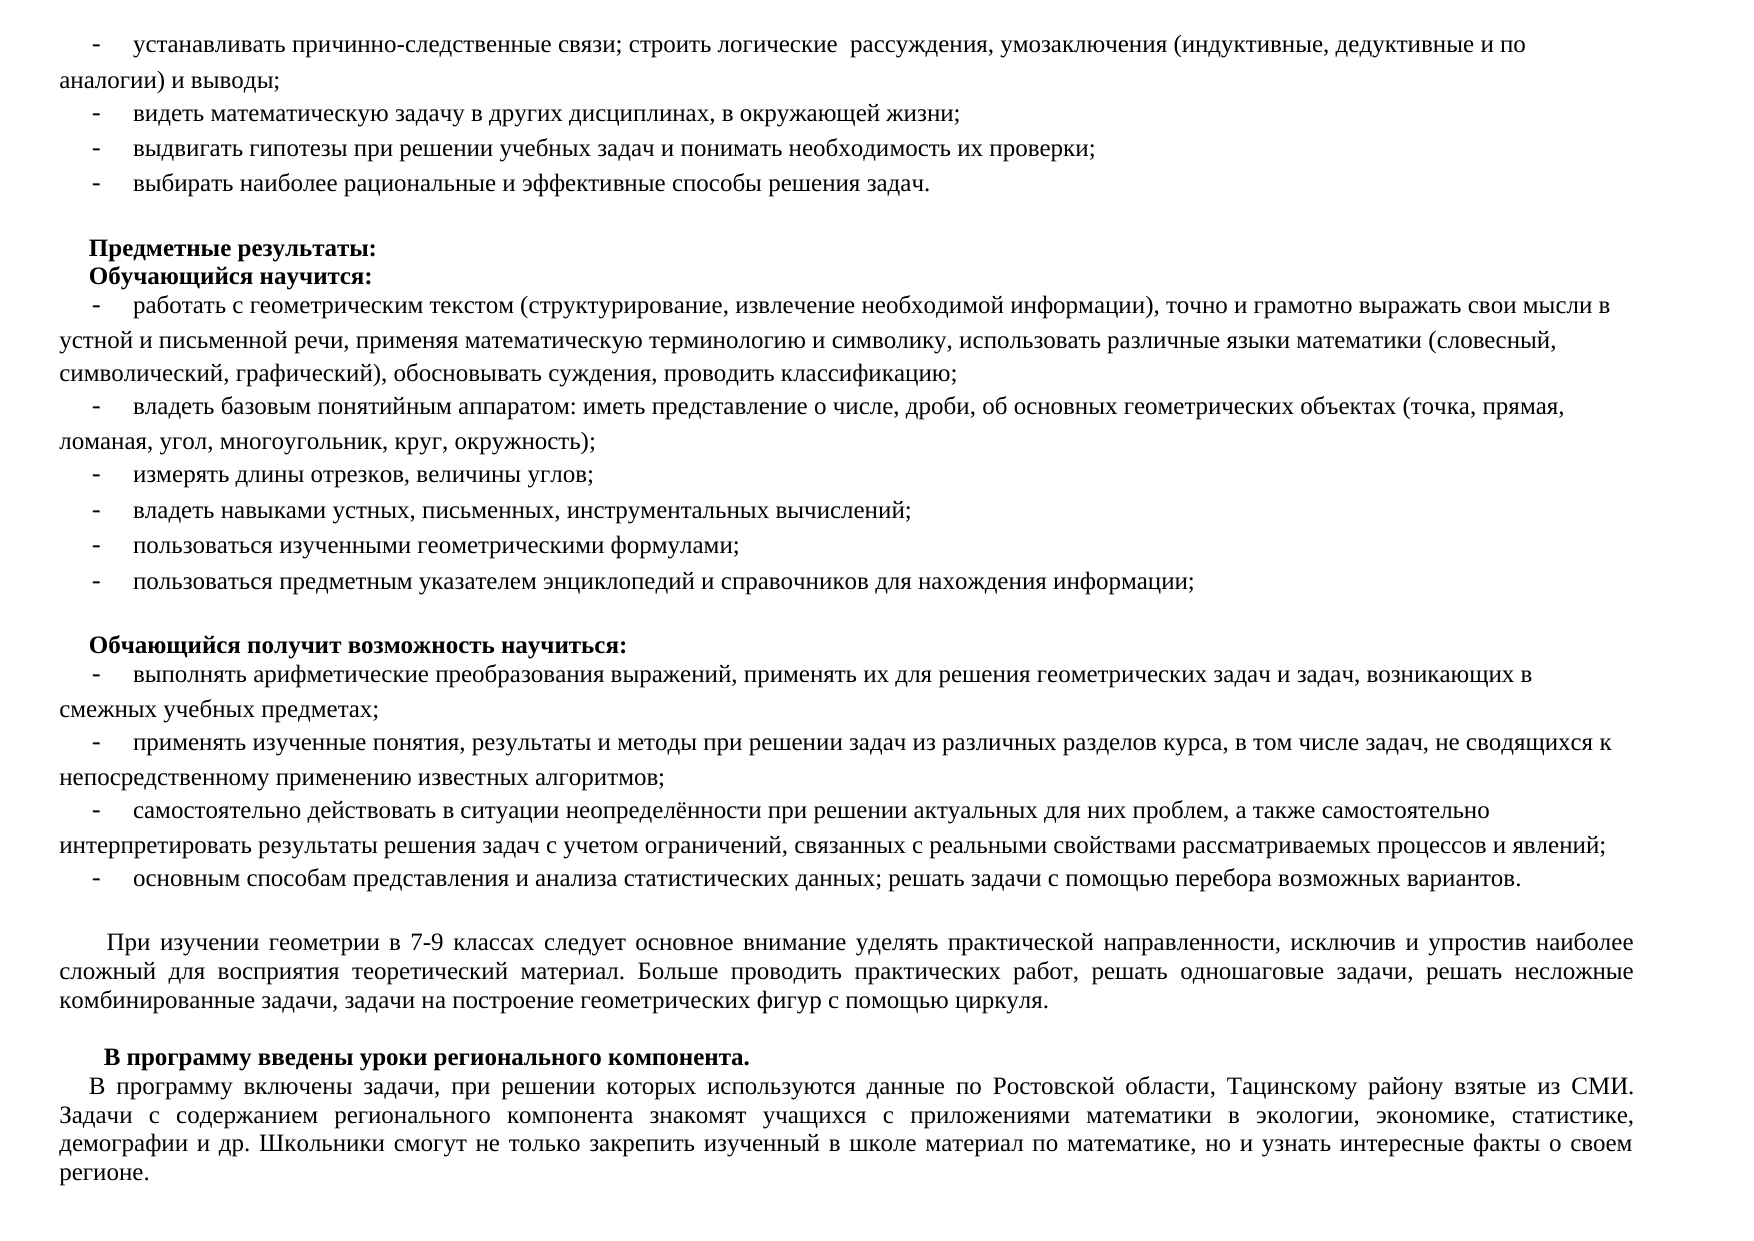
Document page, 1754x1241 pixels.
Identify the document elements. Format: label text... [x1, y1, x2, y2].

text В программу включены задачи, при решении которых используются данные по Ростовской области, Тацинскому району взятые из СМИ. Задачи с содержанием регионального компонента знакомят учащихся с приложениями математики в экологии, экономике, статистике, демографии и др. Школьники смогут не только закрепить изученный в школе материал по математике, но и узнать интересные факты о своем регионе. [59, 1071, 1636, 1186]
list работать с геометрическим текстом (структурирование, извлечение необходимой информации), точно и грамотно выражать свои мысли в устной и письменной речи, применяя математическую терминологию и символику, использовать различные языки математики (словесный, символический, графический), обосновывать суждения, проводить классификацию; [59, 290, 1636, 387]
list владеть базовым понятийным аппаратом: иметь представление о числе, дроби, об основных геометрических объектах (точка, прямая, ломаная, угол, многоугольник, круг, окружность); [59, 391, 1636, 455]
list применять изученные понятия, результаты и методы при решении задач из различных разделов курса, в том числе задач, не сводящихся к непосредственному применению известных алгоритмов; [59, 727, 1636, 791]
list выдвигать гипотезы при решении учебных задач и понимать необходимость их проверки; [59, 133, 1636, 164]
list основным способам представления и анализа статистических данных; решать задачи с помощью перебора возможных вариантов. [59, 863, 1636, 894]
list выбирать наиболее рациональные и эффективные способы решения задач. [59, 168, 1636, 199]
list самостоятельно действовать в ситуации неопределённости при решении актуальных для них проблем, а также самостоятельно интерпретировать результаты решения задач с учетом ограничений, связанных с реальными свойствами рассматриваемых процессов и явлений; [59, 795, 1636, 859]
list выполнять арифметические преобразования выражений, применять их для решения геометрических задач и задач, возникающих в смежных учебных предметах; [59, 659, 1636, 722]
text Обучающийся научится: [89, 261, 1636, 290]
text В программу введены уроки регионального компонента. [59, 1042, 1636, 1071]
list измерять длины отрезков, величины углов; [59, 459, 1636, 490]
text Обчающийся получит возможность научиться: [89, 630, 1636, 659]
list видеть математическую задачу в других дисциплинах, в окружающей жизни; [59, 98, 1636, 128]
text При изучении геометрии в 7-9 классах следует основное внимание уделять практической направленности, исключив и упростив наиболее сложный для восприятия теоретический материал. Больше проводить практических работ, решать одношаговые задачи, решать несложные комбинированные задачи, задачи на построение геометрических фигур с помощью циркуля. [59, 927, 1636, 1013]
list владеть навыками устных, письменных, инструментальных вычислений; [59, 495, 1636, 526]
text Предметные результаты: [89, 233, 1636, 261]
list пользоваться предметным указателем энциклопедий и справочников для нахождения информации; [59, 566, 1636, 597]
list устанавливать причинно-следственные связи; строить логические рассуждения, умозаключения (индуктивные, дедуктивные и по аналогии) и выводы; [59, 29, 1636, 93]
list пользоваться изученными геометрическими формулами; [59, 530, 1636, 561]
